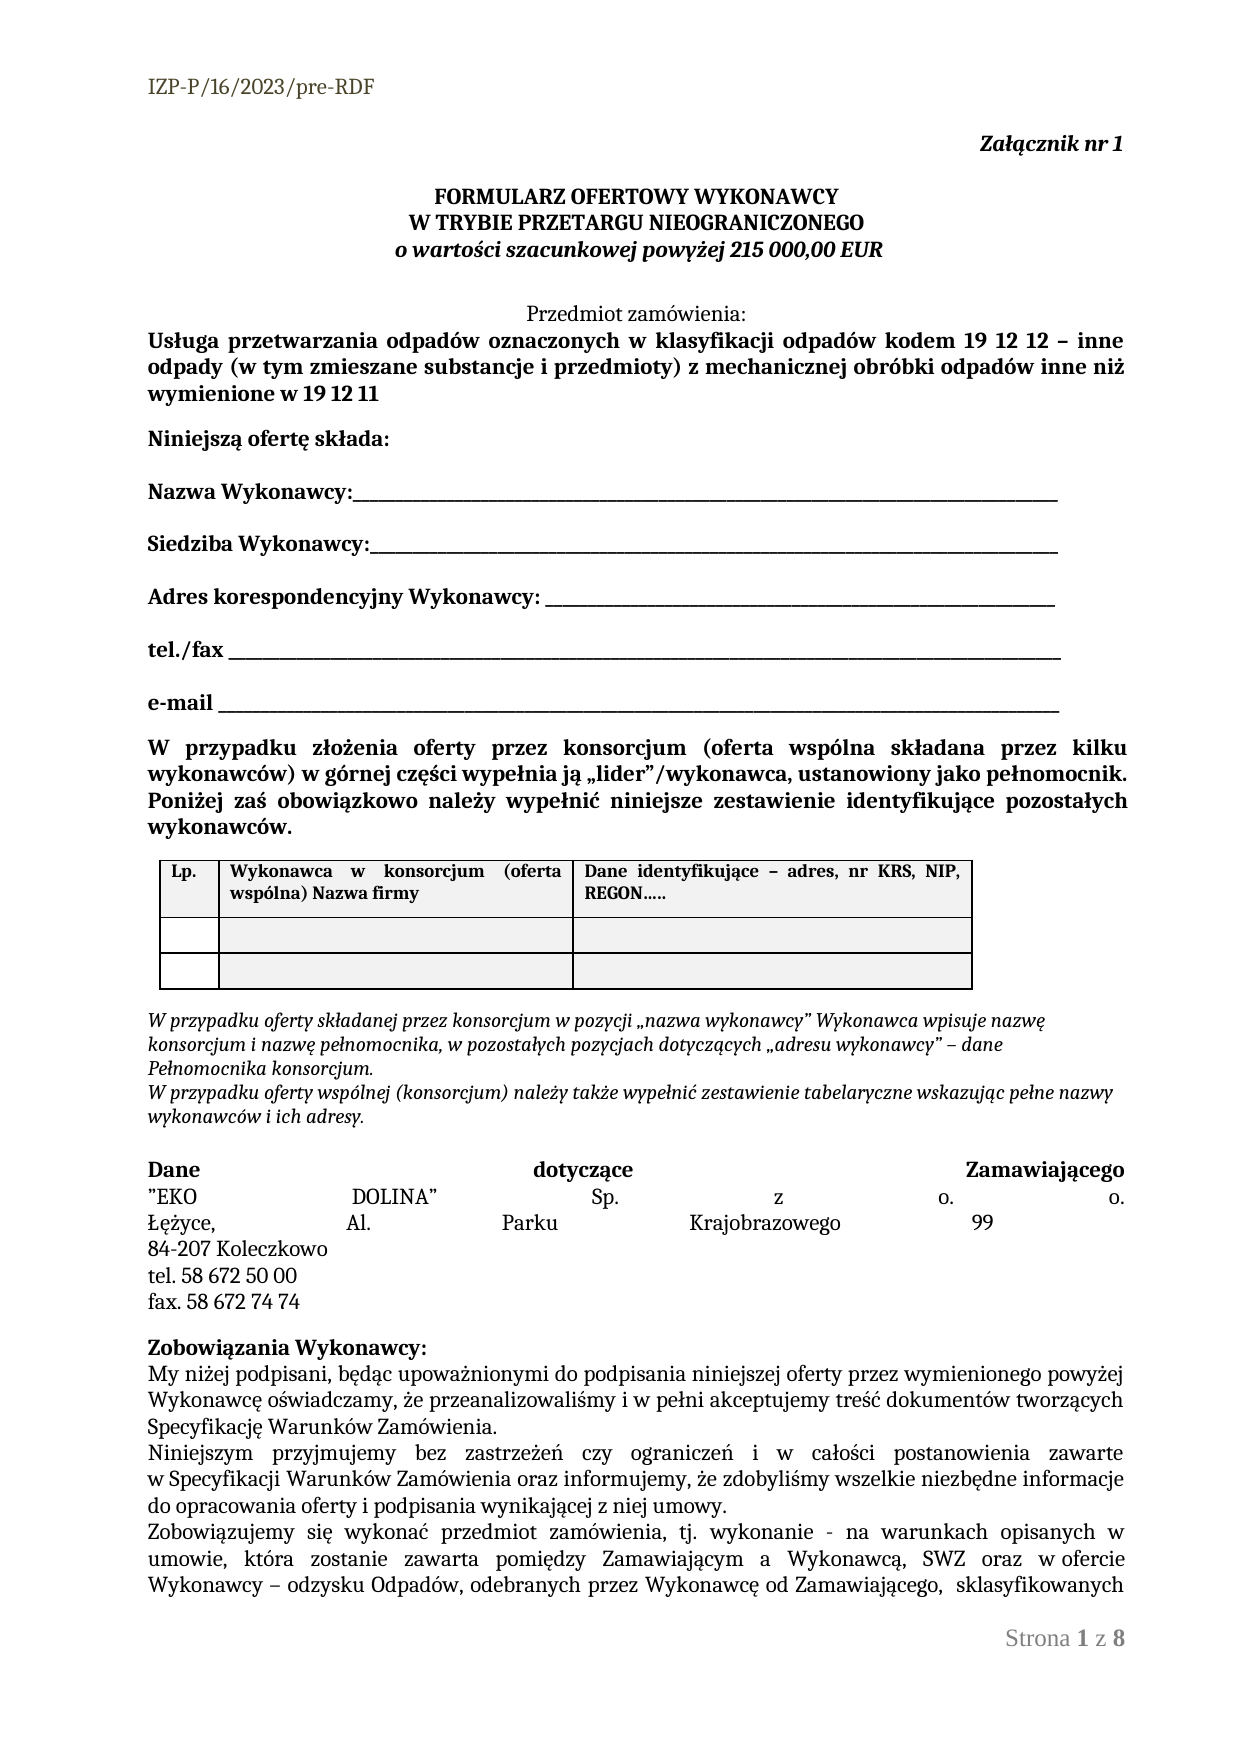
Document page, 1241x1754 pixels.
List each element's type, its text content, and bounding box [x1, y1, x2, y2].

text Dane dotyczące Zamawiającego ”EKO DOLINA” Sp. z o. o. Łężyce, Al. Parku Krajobrazowego 99 84-207 Koleczkowo [148, 1157, 1125, 1263]
text Zobowiązania Wykonawcy: [148, 1334, 1125, 1361]
text W przypadku oferty wspólnej (konsorcjum) należy także wypełnić zestawienie tabelaryczne wskazując pełne nazwy wykonawców i ich adresy. [148, 1081, 1125, 1128]
text Siedziba Wykonawcy:_________________________________________________________________________________ [148, 531, 1129, 558]
table_cell [574, 918, 971, 952]
text Przedmiot zamówienia: [148, 301, 1125, 328]
text tel./fax __________________________________________________________________________________________________ [148, 637, 1129, 663]
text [148, 1519, 1125, 1598]
table_cell [220, 954, 572, 988]
table_cell [161, 954, 218, 988]
text W przypadku złożenia oferty przez konsorcjum (oferta wspólna składana przez kilku wykonawców) w górnej części wypełnia ją „lider”/wykonawca, ustanowiony jako pełnomocnik. Poniżej zaś obowiązkowo należy wypełnić niniejsze zestawienie identyfikujące pozostałych wykonawców. [148, 735, 1129, 840]
table_cell [161, 918, 218, 952]
text Adres korespondencyjny Wykonawcy: ____________________________________________________________ [148, 584, 1129, 610]
table_cell [574, 954, 971, 988]
text Usługa przetwarzania odpadów oznaczonych w klasyfikacji odpadów kodem 19 12 12 – inne odpady (w tym zmieszane substancje i przedmioty) z mechanicznej obróbki odpadów inne niż wymienione w 19 12 11 [148, 328, 1125, 407]
table_header Wykonawca w konsorcjum (oferta wspólna) Nazwa firmy [220, 861, 572, 917]
table_header Lp. [161, 861, 218, 917]
text My niżej podpisani, będąc upoważnionymi do podpisania niniejszej oferty przez wymienionego powyżej Wykonawcę oświadczamy, że przeanalizowaliśmy i w pełni akceptujemy treść dokumentów tworzących Specyfikację Warunków Zamówienia. [148, 1361, 1125, 1440]
text Załącznik nr 1 [133, 131, 1125, 157]
text Nazwa Wykonawcy:___________________________________________________________________________________ [148, 478, 1129, 505]
text W przypadku oferty składanej przez konsorcjum w pozycji „nazwa wykonawcy” Wykonawca wpisuje nazwę konsorcjum i nazwę pełnomocnika, w pozostałych pozycjach dotyczących „adresu wykonawcy” – dane Pełnomocnika konsorcjum. [148, 1009, 1125, 1081]
text FORMULARZ OFERTOWY WYKONAWCY W TRYBIE PRZETARGU NIEOGRANICZONEGO o wartości szacunkowej powyżej 215 000,00 EUR [148, 184, 1125, 263]
text e-mail ___________________________________________________________________________________________________ [148, 689, 1129, 716]
text fax. 58 672 74 74 [148, 1289, 1125, 1315]
text Niniejszym przyjmujemy bez zastrzeżeń czy ograniczeń i w całości postanowienia zawarte w Specyfikacji Warunków Zamówienia oraz informujemy, że zdobyliśmy wszelkie niezbędne informacje do opracowania oferty i podpisania wynikającej z niej umowy. [148, 1440, 1125, 1519]
text Niniejszą ofertę składa: [148, 426, 1129, 452]
text tel. 58 672 50 00 [148, 1263, 1125, 1289]
table_cell [220, 918, 572, 952]
table_header Dane identyfikujące – adres, nr KRS, NIP, REGON….. [574, 861, 971, 917]
